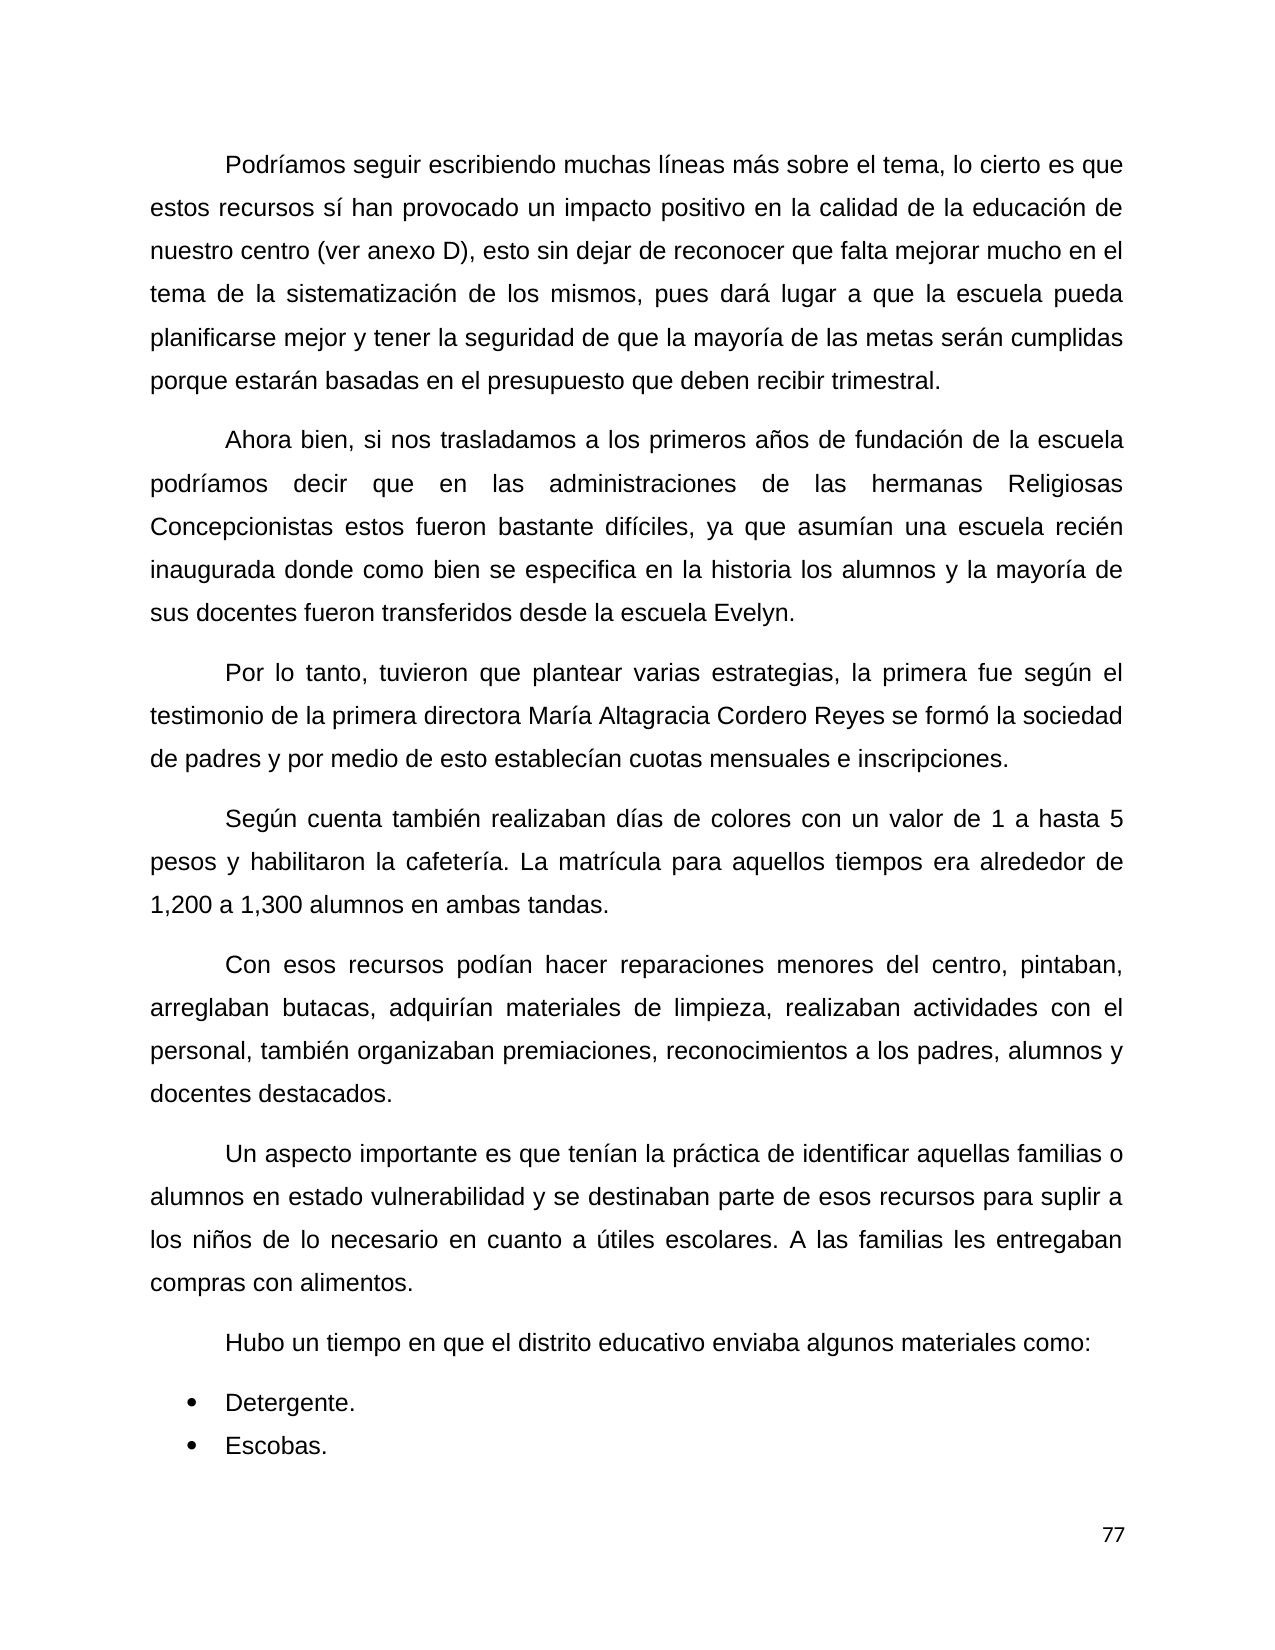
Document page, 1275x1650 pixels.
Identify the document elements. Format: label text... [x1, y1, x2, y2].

text Ahora bien, si nos trasladamos a los primeros años de fundación de la escuela podríamos decir que en las administraciones de las hermanas Religiosas Concepcionistas estos fueron bastante difíciles, ya que asumían una escuela recién inaugurada donde como bien se especifica en la historia los alumnos y la mayoría de sus docentes fueron transferidos desde la escuela Evelyn. [150, 425, 1125, 627]
text Hubo un tiempo en que el distrito educativo enviaba algunos materiales como: [150, 1328, 1125, 1357]
list Escobas. [187, 1431, 1125, 1460]
text Según cuenta también realizaban días de colores con un valor de 1 a hasta 5 pesos y habilitaron la cafetería. La matrícula para aquellos tiempos era alrededor de 1,200 a 1,300 alumnos en ambas tandas. [150, 804, 1125, 919]
text Con esos recursos podían hacer reparaciones menores del centro, pintaban, arreglaban butacas, adquirían materiales de limpieza, realizaban actividades con el personal, también organizaban premiaciones, reconocimientos a los padres, alumnos y docentes destacados. [150, 950, 1125, 1108]
list Detergente. [187, 1388, 1125, 1417]
text Por lo tanto, tuvieron que plantear varias estrategias, la primera fue según el testimonio de la primera directora María Altagracia Cordero Reyes se formó la sociedad de padres y por medio de esto establecían cuotas mensuales e inscripciones. [150, 658, 1125, 773]
text Un aspecto importante es que tenían la práctica de identificar aquellas familias o alumnos en estado vulnerabilidad y se destinaban parte de esos recursos para suplir a los niños de lo necesario en cuanto a útiles escolares. A las familias les entregaban compras con alimentos. [150, 1139, 1125, 1297]
text Podríamos seguir escribiendo muchas líneas más sobre el tema, lo cierto es que estos recursos sí han provocado un impacto positivo en la calidad de la educación de nuestro centro (ver anexo D), esto sin dejar de reconocer que falta mejorar mucho en el tema de la sistematización de los mismos, pues dará lugar a que la escuela pueda planificarse mejor y tener la seguridad de que la mayoría de las metas serán cumplidas porque estarán basadas en el presupuesto que deben recibir trimestral. [150, 150, 1125, 394]
